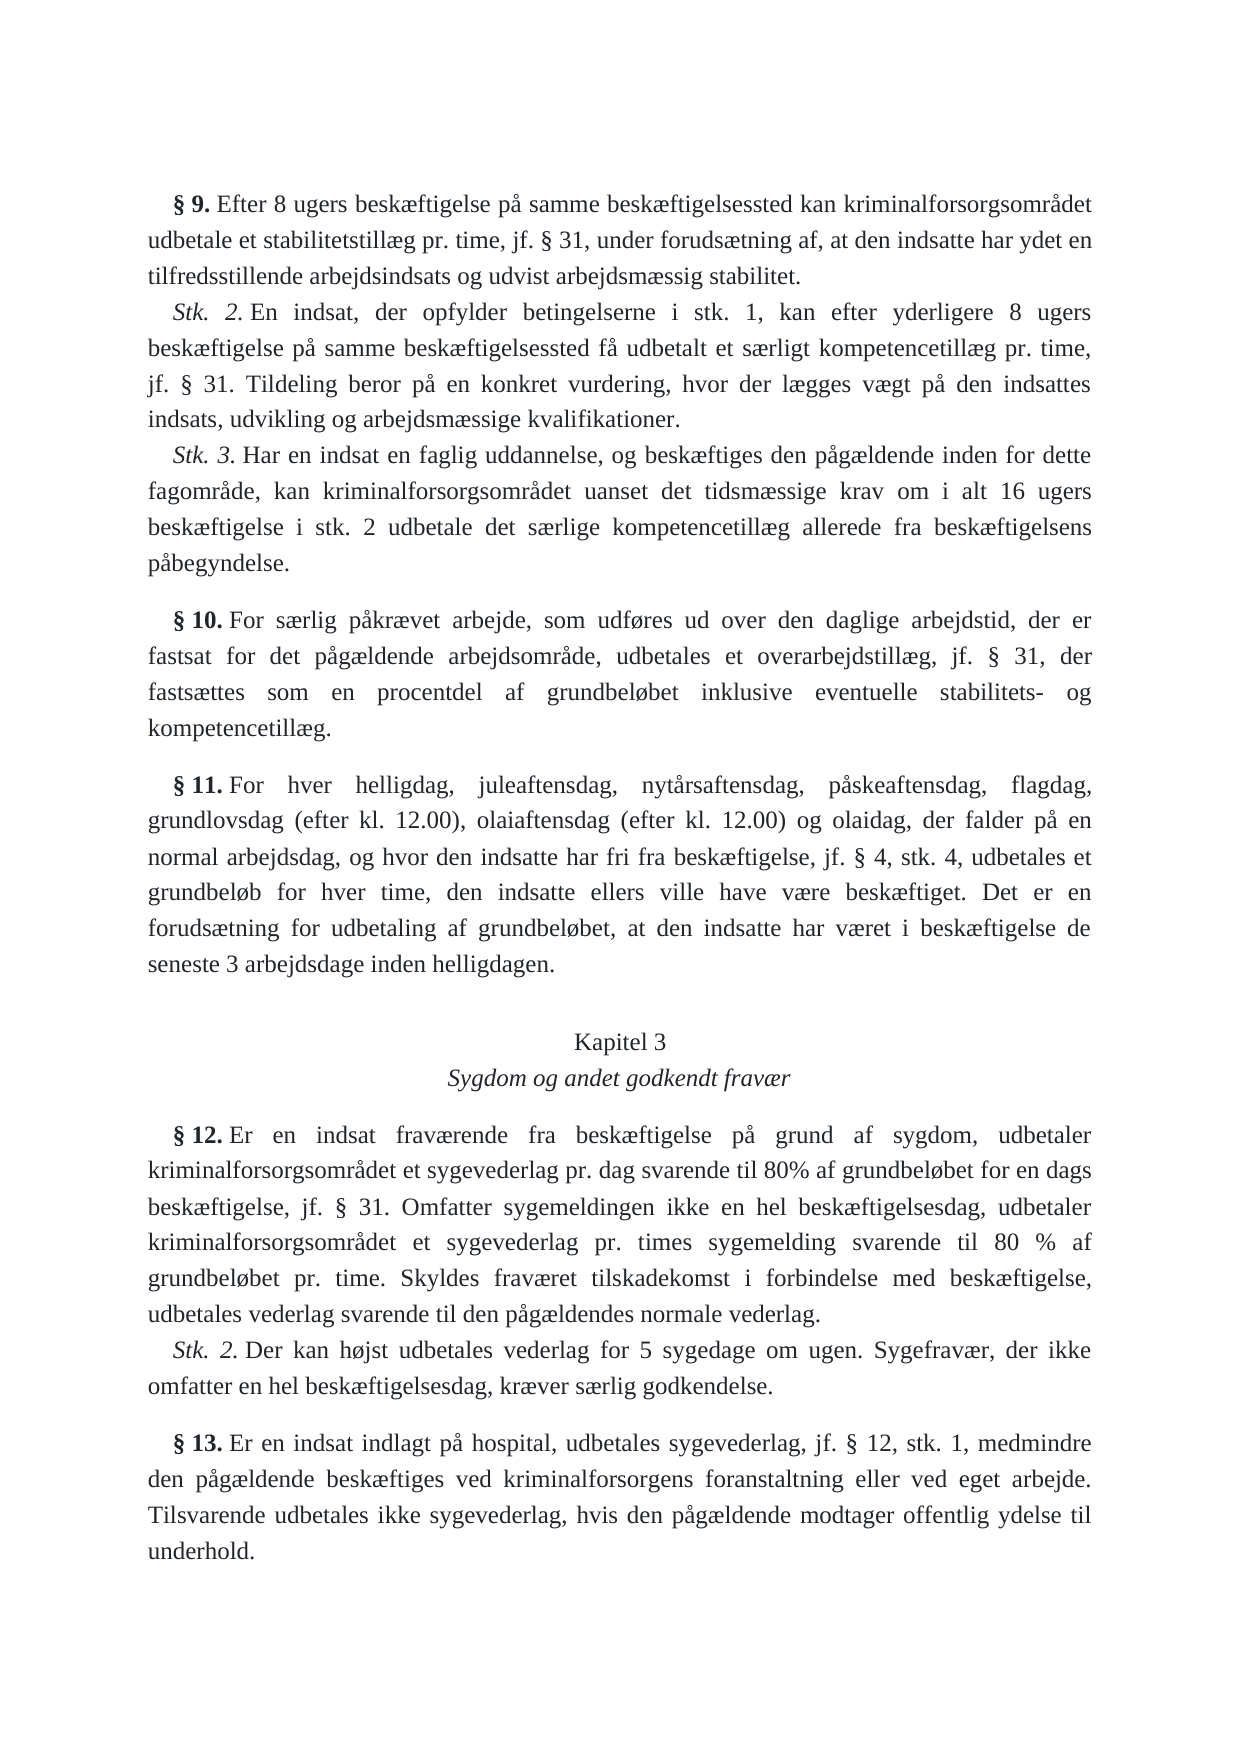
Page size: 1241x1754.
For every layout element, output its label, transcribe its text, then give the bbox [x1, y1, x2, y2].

text § 9. Efter 8 ugers beskæftigelse på samme beskæftigelsessted kan kriminalforsorgsområdet udbetale et stabilitetstillæg pr. time, jf. § 31, under forudsætning af, at den indsatte har ydet en tilfredsstillende arbejdsindsats og udvist arbejdsmæssig stabilitet. [148, 189, 1093, 289]
text Stk. 2. Der kan højst udbetales vederlag for 5 sygedage om ugen. Sygefravær, der ikke omfatter en hel beskæftigelsesdag, kræver særlig godkendelse. [148, 1335, 1093, 1400]
text Stk. 3. Har en indsat en faglig uddannelse, og beskæftiges den pågældende inden for dette fagområde, kan kriminalforsorgsområdet uanset det tidsmæssige krav om i alt 16 ugers beskæftigelse i stk. 2 udbetale det særlige kompetencetillæg allerede fra beskæftigelsens påbegyndelse. [148, 441, 1093, 577]
text Kapitel 3 [148, 1027, 1093, 1056]
text § 13. Er en indsat indlagt på hospital, udbetales sygevederlag, jf. § 12, stk. 1, medmindre den pågældende beskæftiges ved kriminalforsorgens foranstaltning eller ved eget arbejde. Tilsvarende udbetales ikke sygevederlag, hvis den pågældende modtager offentlig ydelse til underhold. [148, 1428, 1093, 1564]
text § 10. For særlig påkrævet arbejde, som udføres ud over den daglige arbejdstid, der er fastsat for det pågældende arbejdsområde, udbetales et overarbejdstillæg, jf. § 31, der fastsættes som en procentdel af grundbeløbet inklusive eventuelle stabilitets- og kompetencetillæg. [148, 605, 1093, 742]
text Sygdom og andet godkendt fravær [148, 1063, 1093, 1092]
text Stk. 2. En indsat, der opfylder betingelserne i stk. 1, kan efter yderligere 8 ugers beskæftigelse på samme beskæftigelsessted få udbetalt et særligt kompetencetillæg pr. time, jf. § 31. Tildeling beror på en konkret vurdering, hvor der lægges vægt på den indsattes indsats, udvikling og arbejdsmæssige kvalifikationer. [148, 297, 1093, 433]
text § 11. For hver helligdag, juleaftensdag, nytårsaftensdag, påskeaftensdag, flagdag, grundlovsdag (efter kl. 12.00), olaiaftensdag (efter kl. 12.00) og olaidag, der falder på en normal arbejdsdag, og hvor den indsatte har fri fra beskæftigelse, jf. § 4, stk. 4, udbetales et grundbeløb for hver time, den indsatte ellers ville have være beskæftiget. Det er en forudsætning for udbetaling af grundbeløbet, at den indsatte har været i beskæftigelse de seneste 3 arbejdsdage inden helligdagen. [148, 770, 1093, 978]
text § 12. Er en indsat fraværende fra beskæftigelse på grund af sygdom, udbetaler kriminalforsorgsområdet et sygevederlag pr. dag svarende til 80% af grundbeløbet for en dags beskæftigelse, jf. § 31. Omfatter sygemeldingen ikke en hel beskæftigelsesdag, udbetaler kriminalforsorgsområdet et sygevederlag pr. times sygemelding svarende til 80 % af grundbeløbet pr. time. Skyldes fraværet tilskadekomst i forbindelse med beskæftigelse, udbetales vederlag svarende til den pågældendes normale vederlag. [148, 1120, 1093, 1328]
